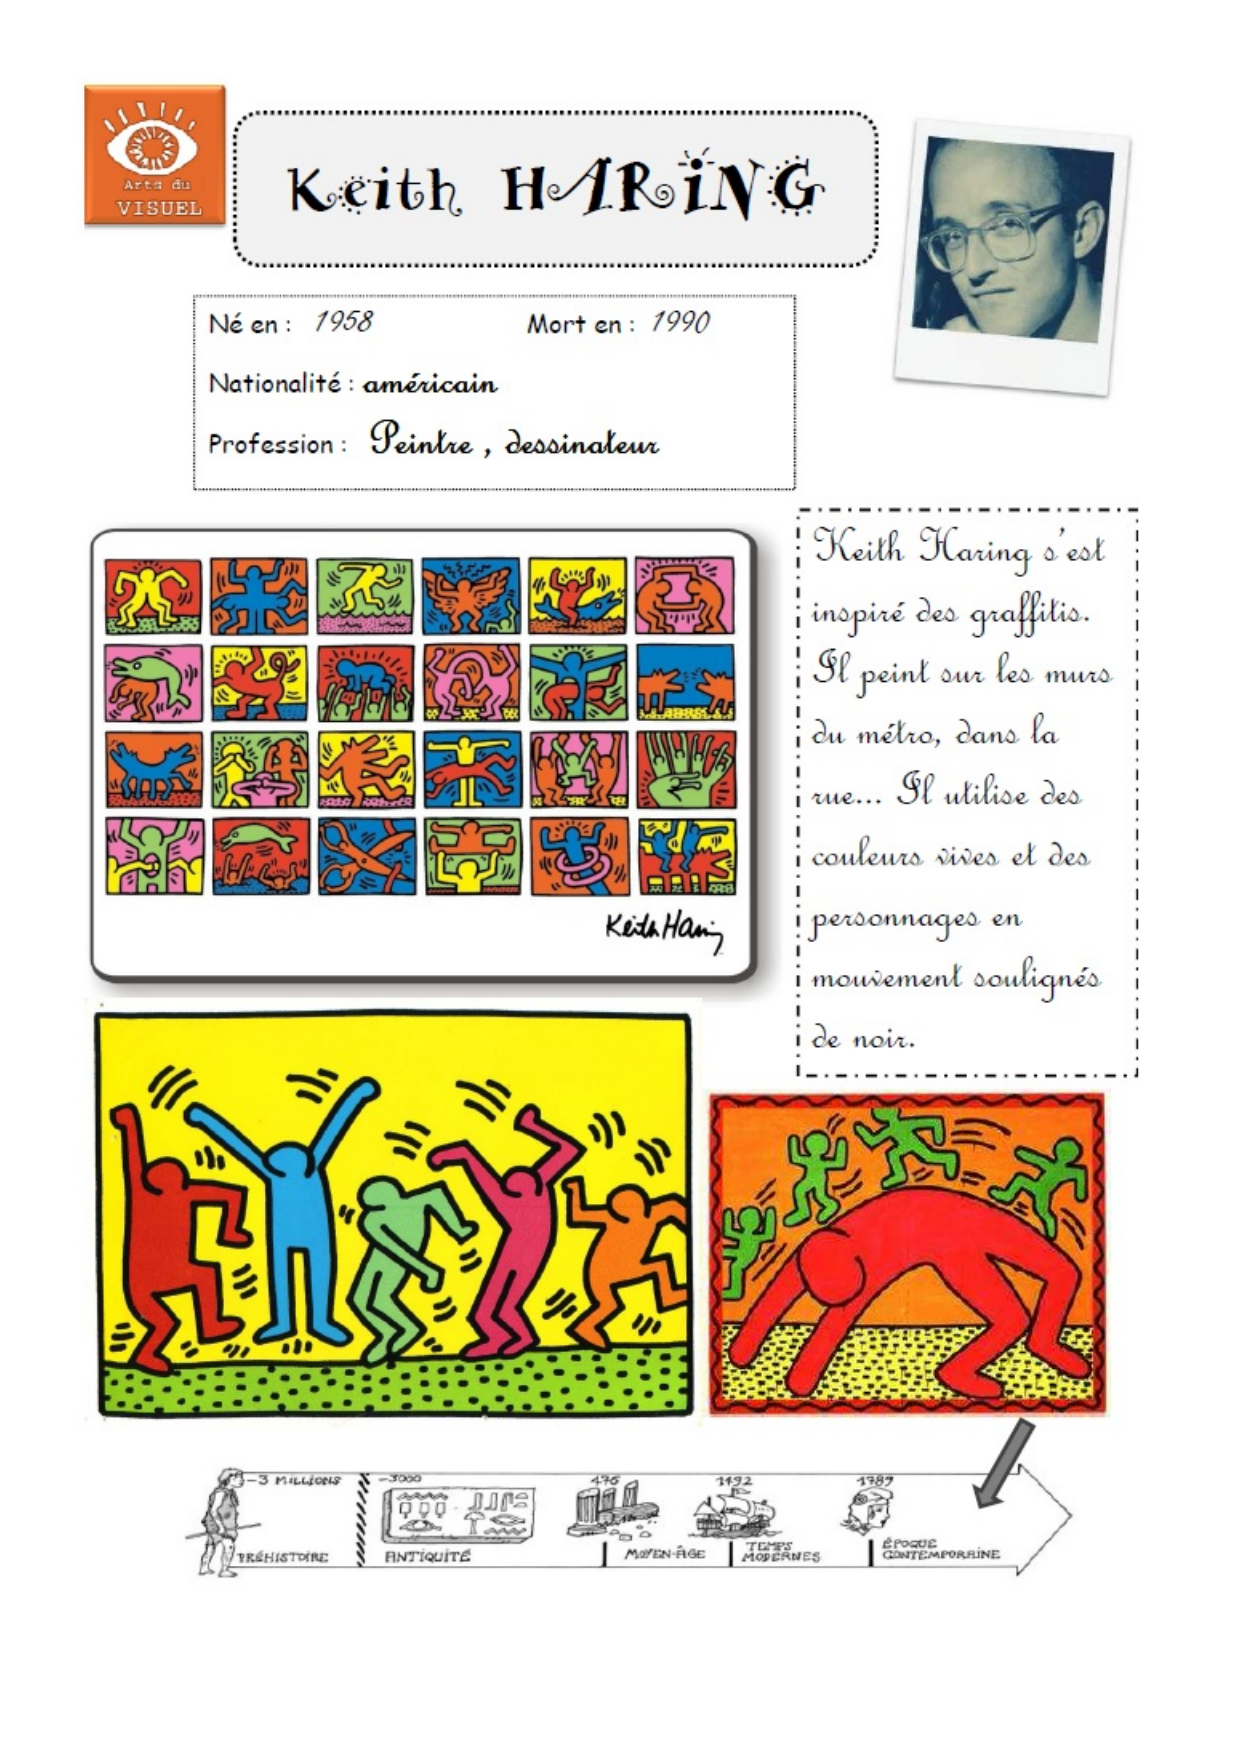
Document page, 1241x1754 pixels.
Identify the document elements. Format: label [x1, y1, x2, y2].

picture [75, 75, 1148, 1597]
